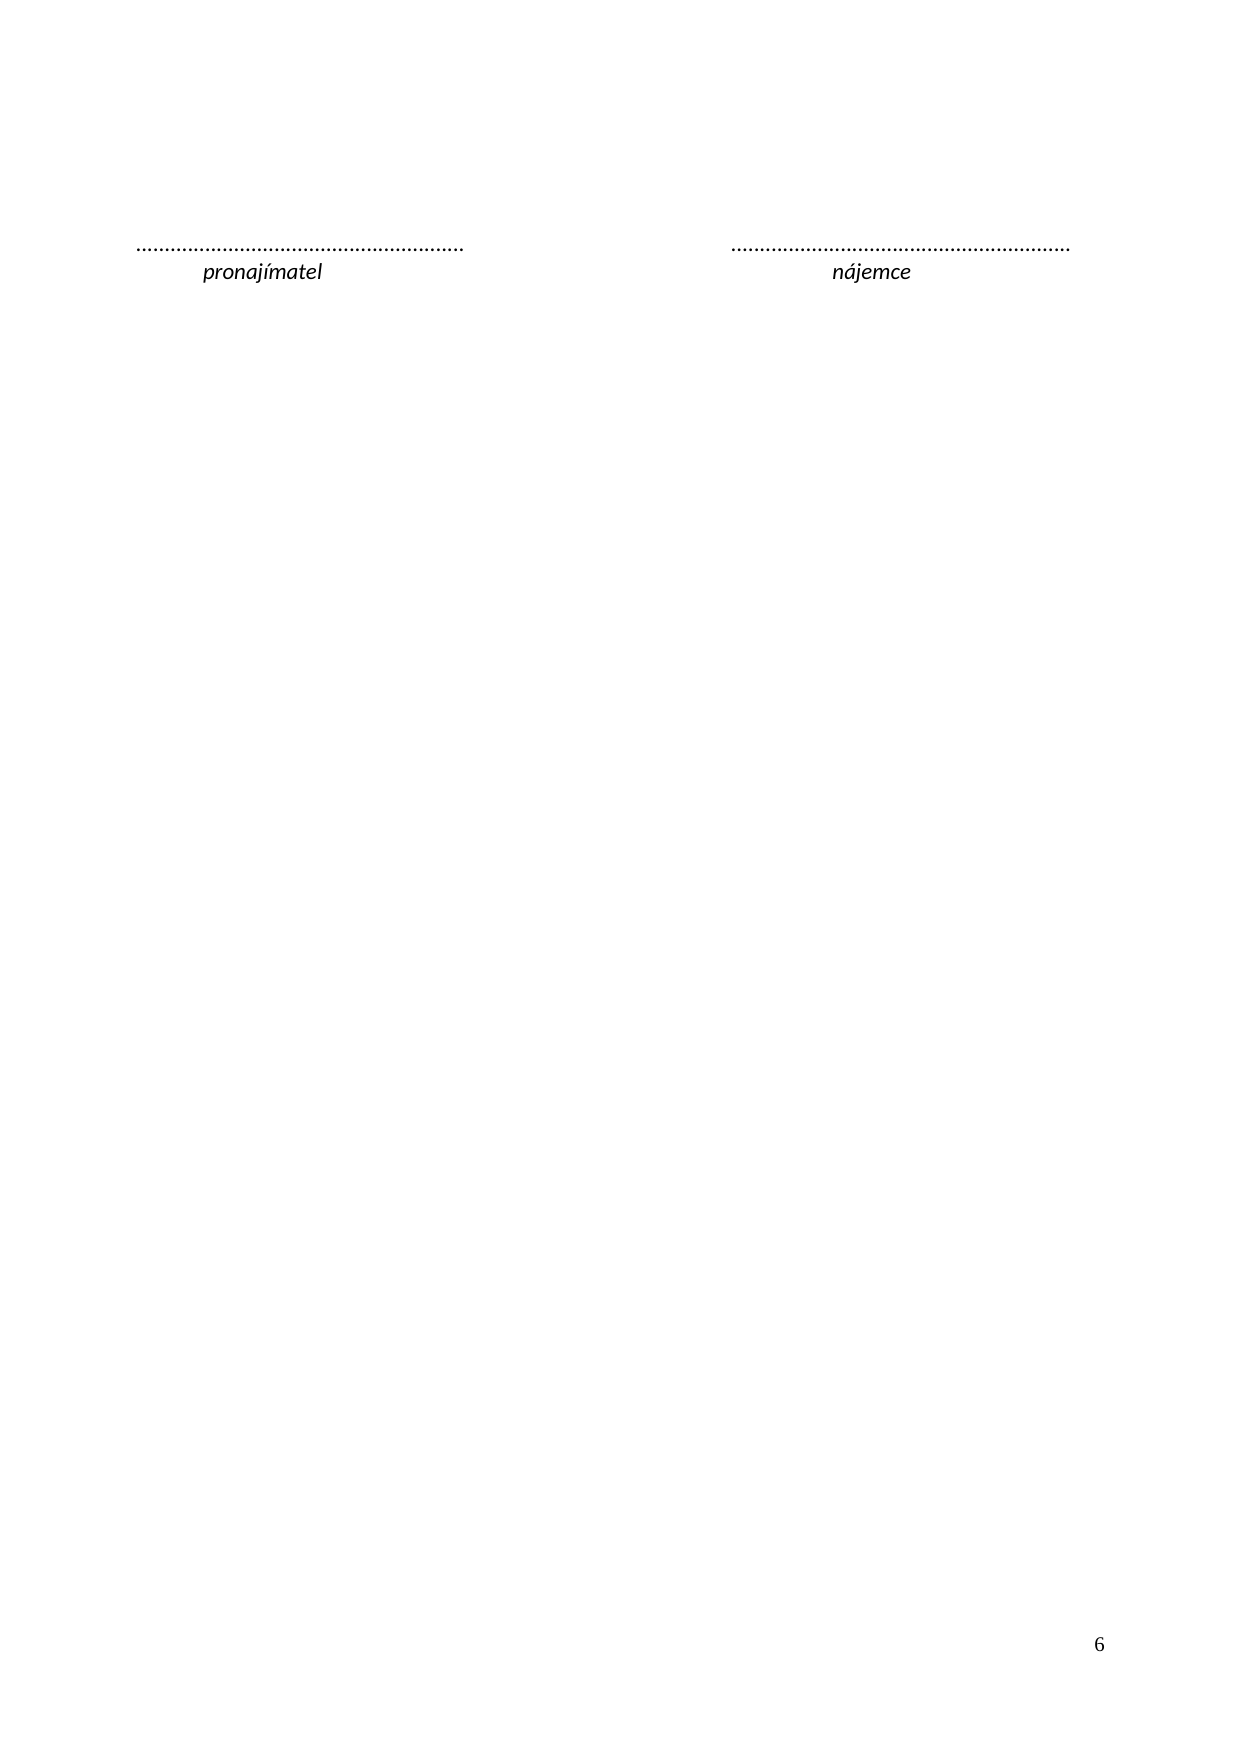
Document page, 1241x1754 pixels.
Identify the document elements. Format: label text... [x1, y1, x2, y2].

text pronajímatel nájemce [136, 257, 1104, 285]
text ......................................................... ........................................................... [136, 229, 1104, 257]
